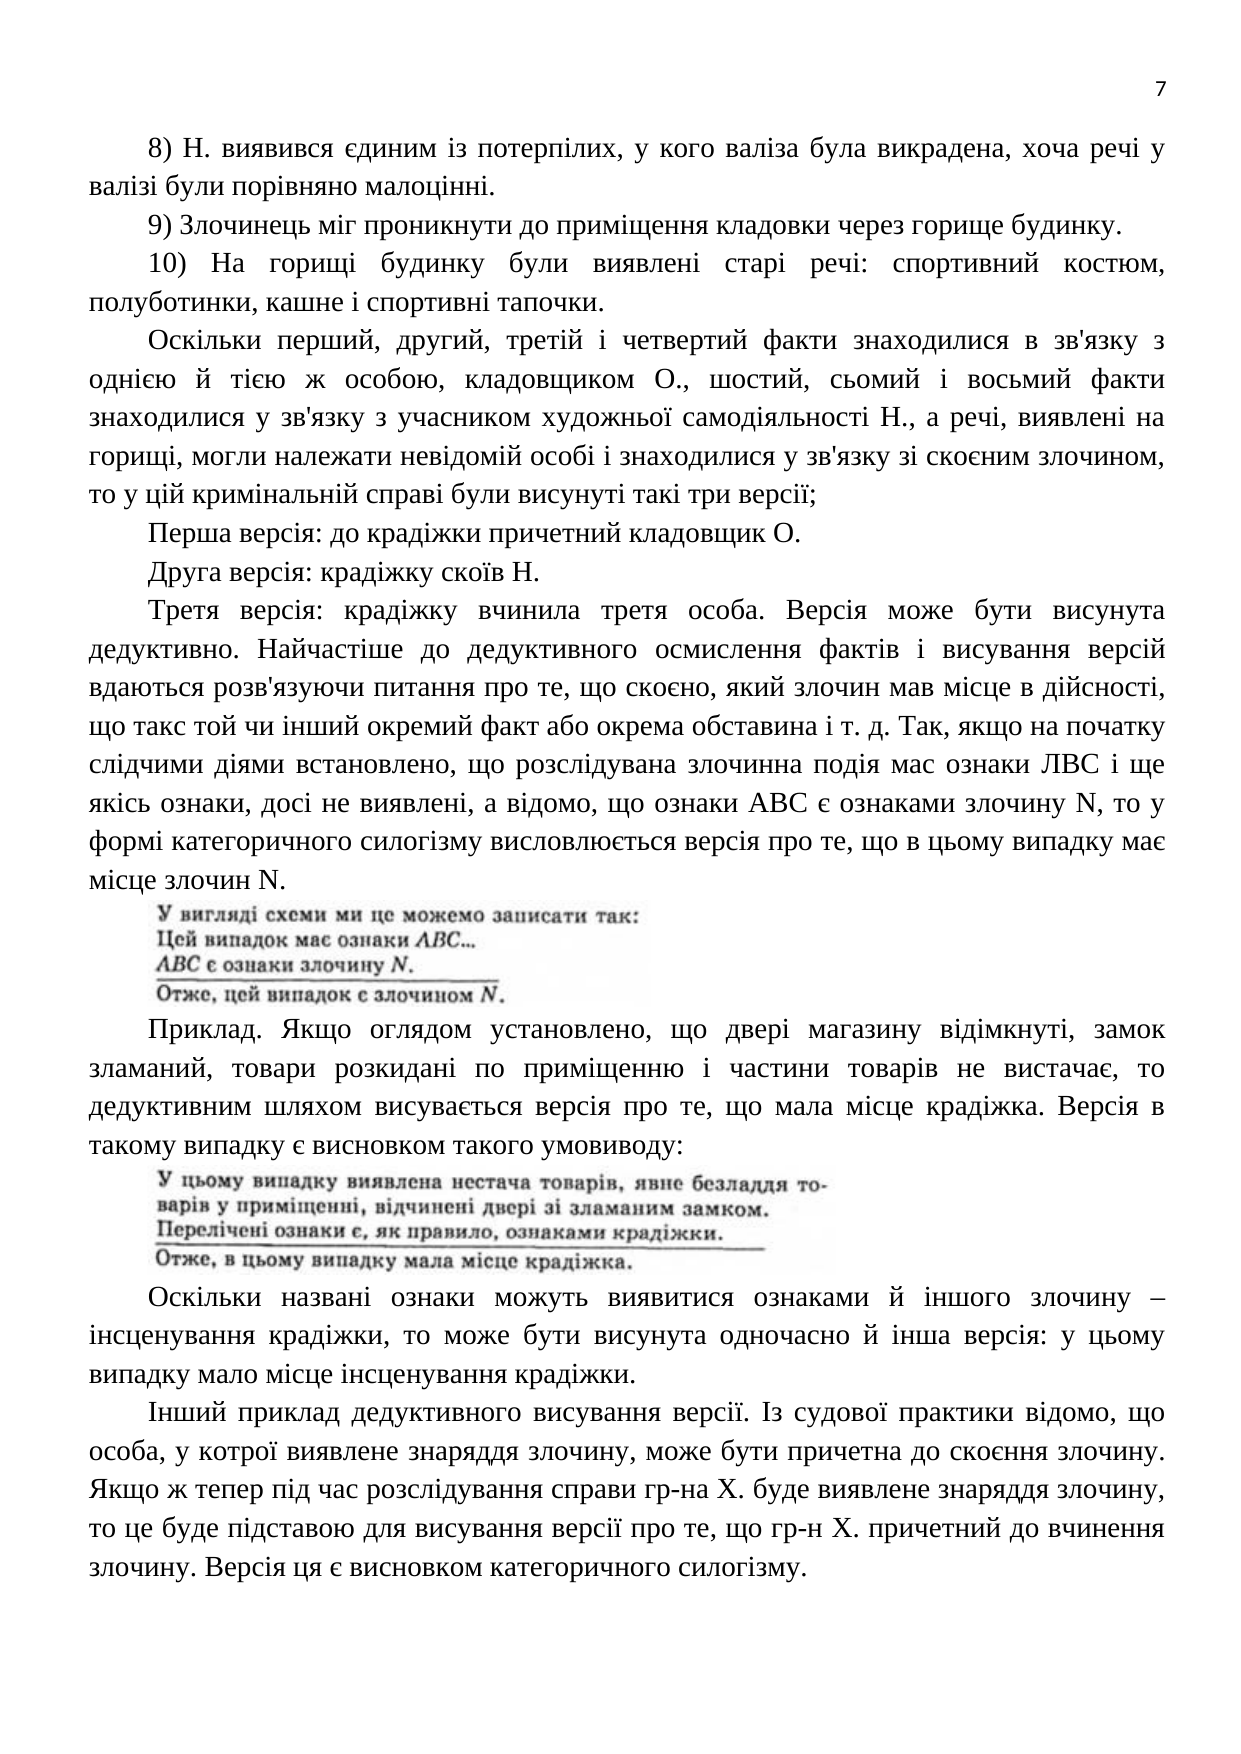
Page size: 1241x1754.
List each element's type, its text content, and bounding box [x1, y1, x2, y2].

text Оскільки перший, другий, третій і четвертий факти знаходилися в зв'язку з однією й тією ж особою, кладовщиком О., шостий, сьомий і восьмий факти знаходилися у зв'язку з учасником художньої самодіяльності Н., а речі, виявлені на горищі, могли належати невідомій особі і знаходилися у зв'язку зі скоєним злочином, то у цій кримінальній справі були висунуті такі три версії; [89, 322, 1167, 510]
text Третя версія: крадіжку вчинила третя особа. Версія може бути висунута дедуктивно. Найчастіше до дедуктивного осмислення фактів і висування версій вдаються розв'язуючи питання про те, що скоєно, який злочин мав місце в дійсності, що такс той чи інший окремий факт або окрема обставина і т. д. Так, якщо на початку слідчими діями встановлено, що розслідувана злочинна подія мас ознаки ЛВС і ще якісь ознаки, досі не виявлені, а відомо, що ознаки ABC є ознаками злочину N, то у формі категоричного силогізму висловлюється версія про те, що в цьому випадку має місце злочин N. [89, 592, 1167, 896]
text Перша версія: до крадіжки причетний кладовщик О. [89, 515, 1167, 549]
text 9) Злочинець міг проникнути до приміщення кладовки через горище будинку. [89, 207, 1167, 240]
text Інший приклад дедуктивного висування версії. Із судової практики відомо, що особа, у котрої виявлене знаряддя злочину, може бути причетна до скоєння злочину. Якщо ж тепер під час розслідування справи гр-на X. буде виявлене знаряддя злочину, то це буде підставою для висування версії про те, що гр-н X. причетний до вчинення злочину. Версія ця є висновком категоричного силогізму. [89, 1394, 1167, 1582]
text Приклад. Якщо оглядом установлено, що двері магазину відімкнуті, замок зламаний, товари розкидані по приміщенню і частини товарів не вистачає, то дедуктивним шляхом висувається версія про те, що мала місце крадіжка. Версія в такому випадку є висновком такого умовиводу: [89, 1011, 1167, 1160]
text Друга версія: крадіжку скоїв Н. [89, 554, 1167, 587]
text 8) Н. виявився єдиним із потерпілих, у кого валіза була викрадена, хоча речі у валізі були порівняно малоцінні. [89, 130, 1167, 202]
text 10) На горищі будинку були виявлені старі речі: спортивний костюм, полуботинки, кашне і спортивні тапочки. [89, 245, 1167, 317]
picture [147, 900, 651, 1007]
picture [147, 1165, 836, 1275]
text Оскільки названі ознаки можуть виявитися ознаками й іншого злочину – інсценування крадіжки, то може бути висунута одночасно й інша версія: у цьому випадку мало місце інсценування крадіжки. [89, 1279, 1167, 1389]
